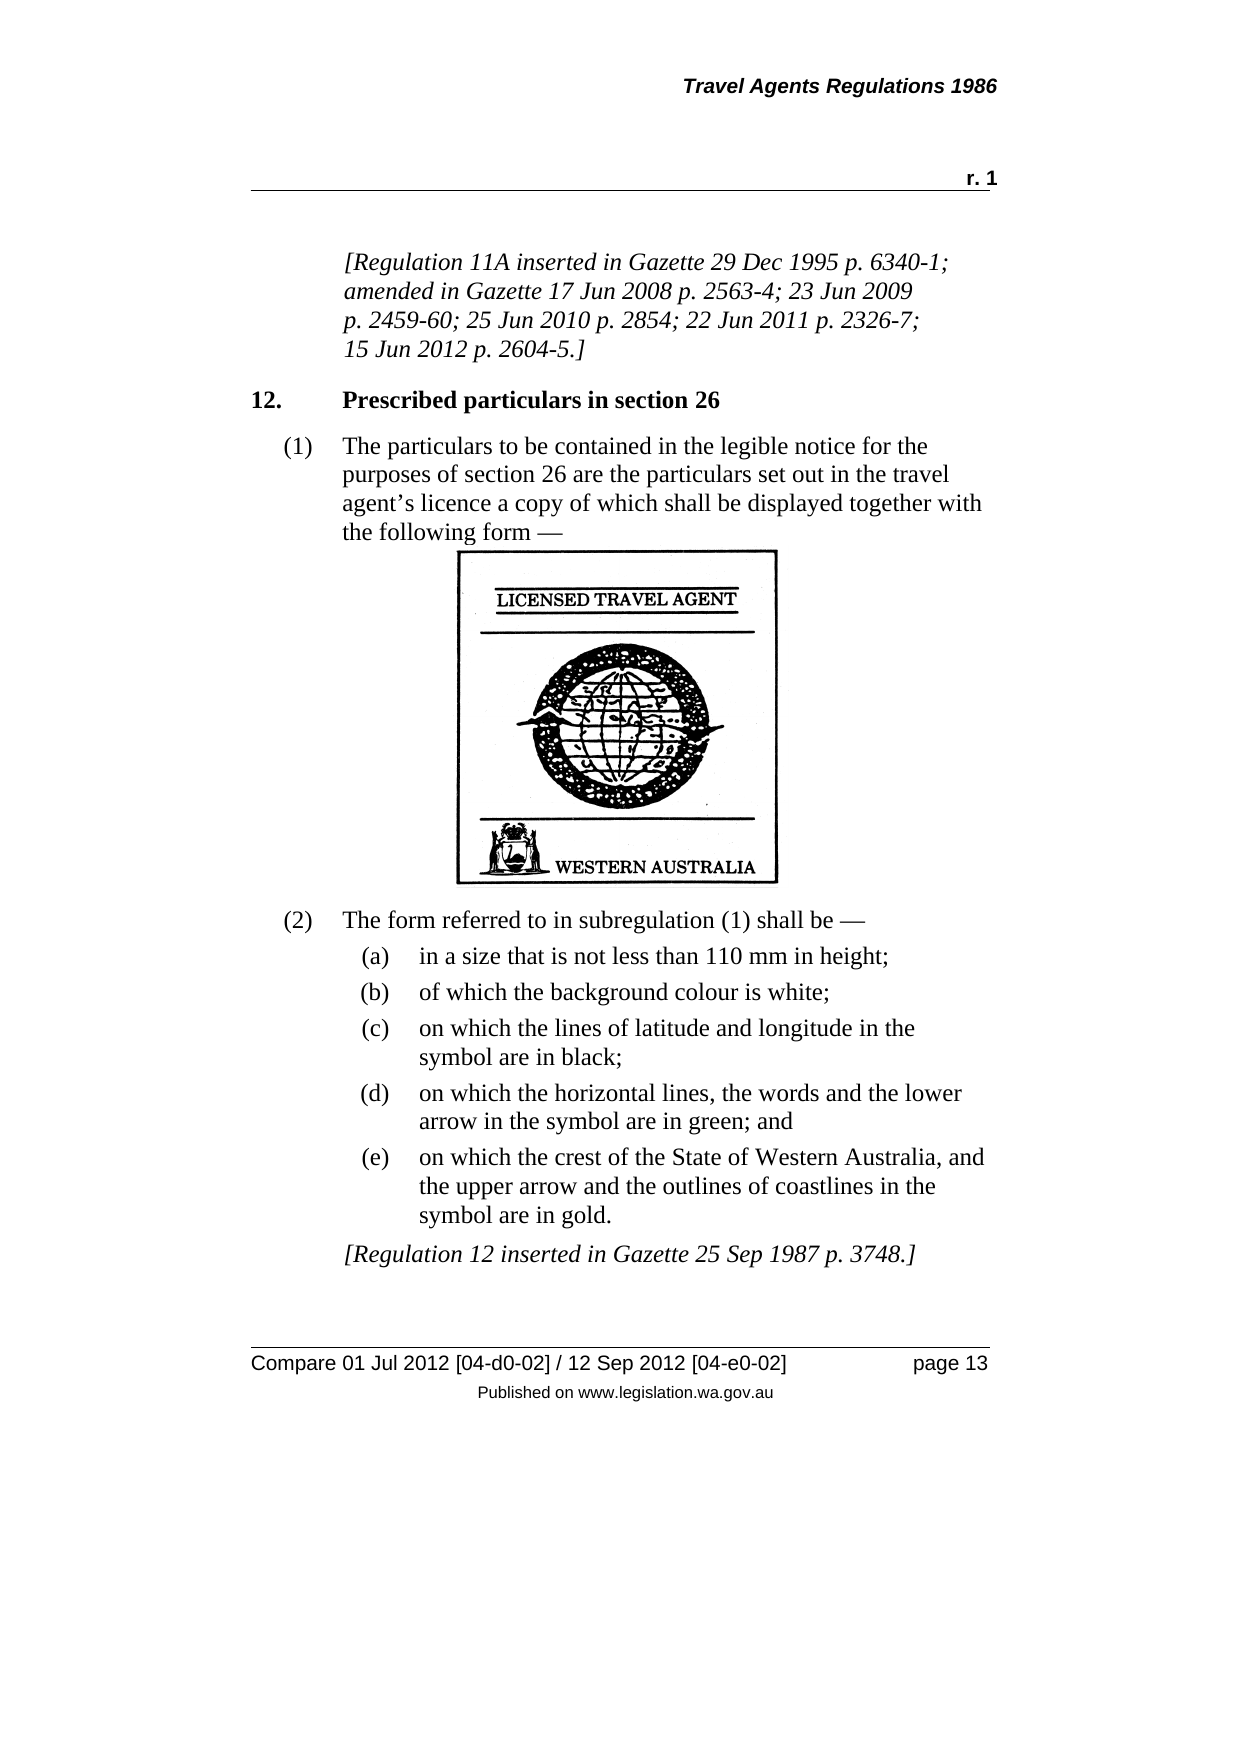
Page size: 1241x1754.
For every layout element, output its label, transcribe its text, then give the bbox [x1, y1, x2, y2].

text (e) on which the crest of the State of , and the upper arrow and the outlines of coastlines in the symbol are in gold. [251, 1142, 990, 1229]
subtitle 12. Prescribed particulars in section 26 [251, 385, 990, 414]
text (1) The particulars to be contained in the legible notice for the purposes of section 26 are the particulars set out in the travel agent’s licence a copy of which shall be displayed together with the following form — [251, 431, 990, 546]
text (d) on which the horizontal lines, the words and the lower arrow in the symbol are in green; and [251, 1078, 990, 1135]
text (a) in a size that is not less than 110 mm in height; [251, 941, 990, 969]
text (b) of which the background colour is white; [251, 977, 990, 1006]
text (2) The form referred to in subregulation (1) shall be — [251, 905, 990, 933]
text [Regulation 12 inserted in Gazette 25 Sep 1987 p. 3748.] [251, 1239, 990, 1268]
text [Regulation 11A inserted in Gazette 29 Dec 1995 p. 6340-1; amended in Gazette 17 Jun 2008 p. 2563-4; 23 Jun 2009 p. 2459-60; 25 Jun 2010 p. 2854; 22 Jun 2011 p. 2326-7; 15 Jun 2012 p. 2604-5.] [251, 247, 990, 362]
picture [451, 545, 789, 888]
text (c) on which the lines of latitude and longitude in the symbol are in black; [251, 1013, 990, 1070]
